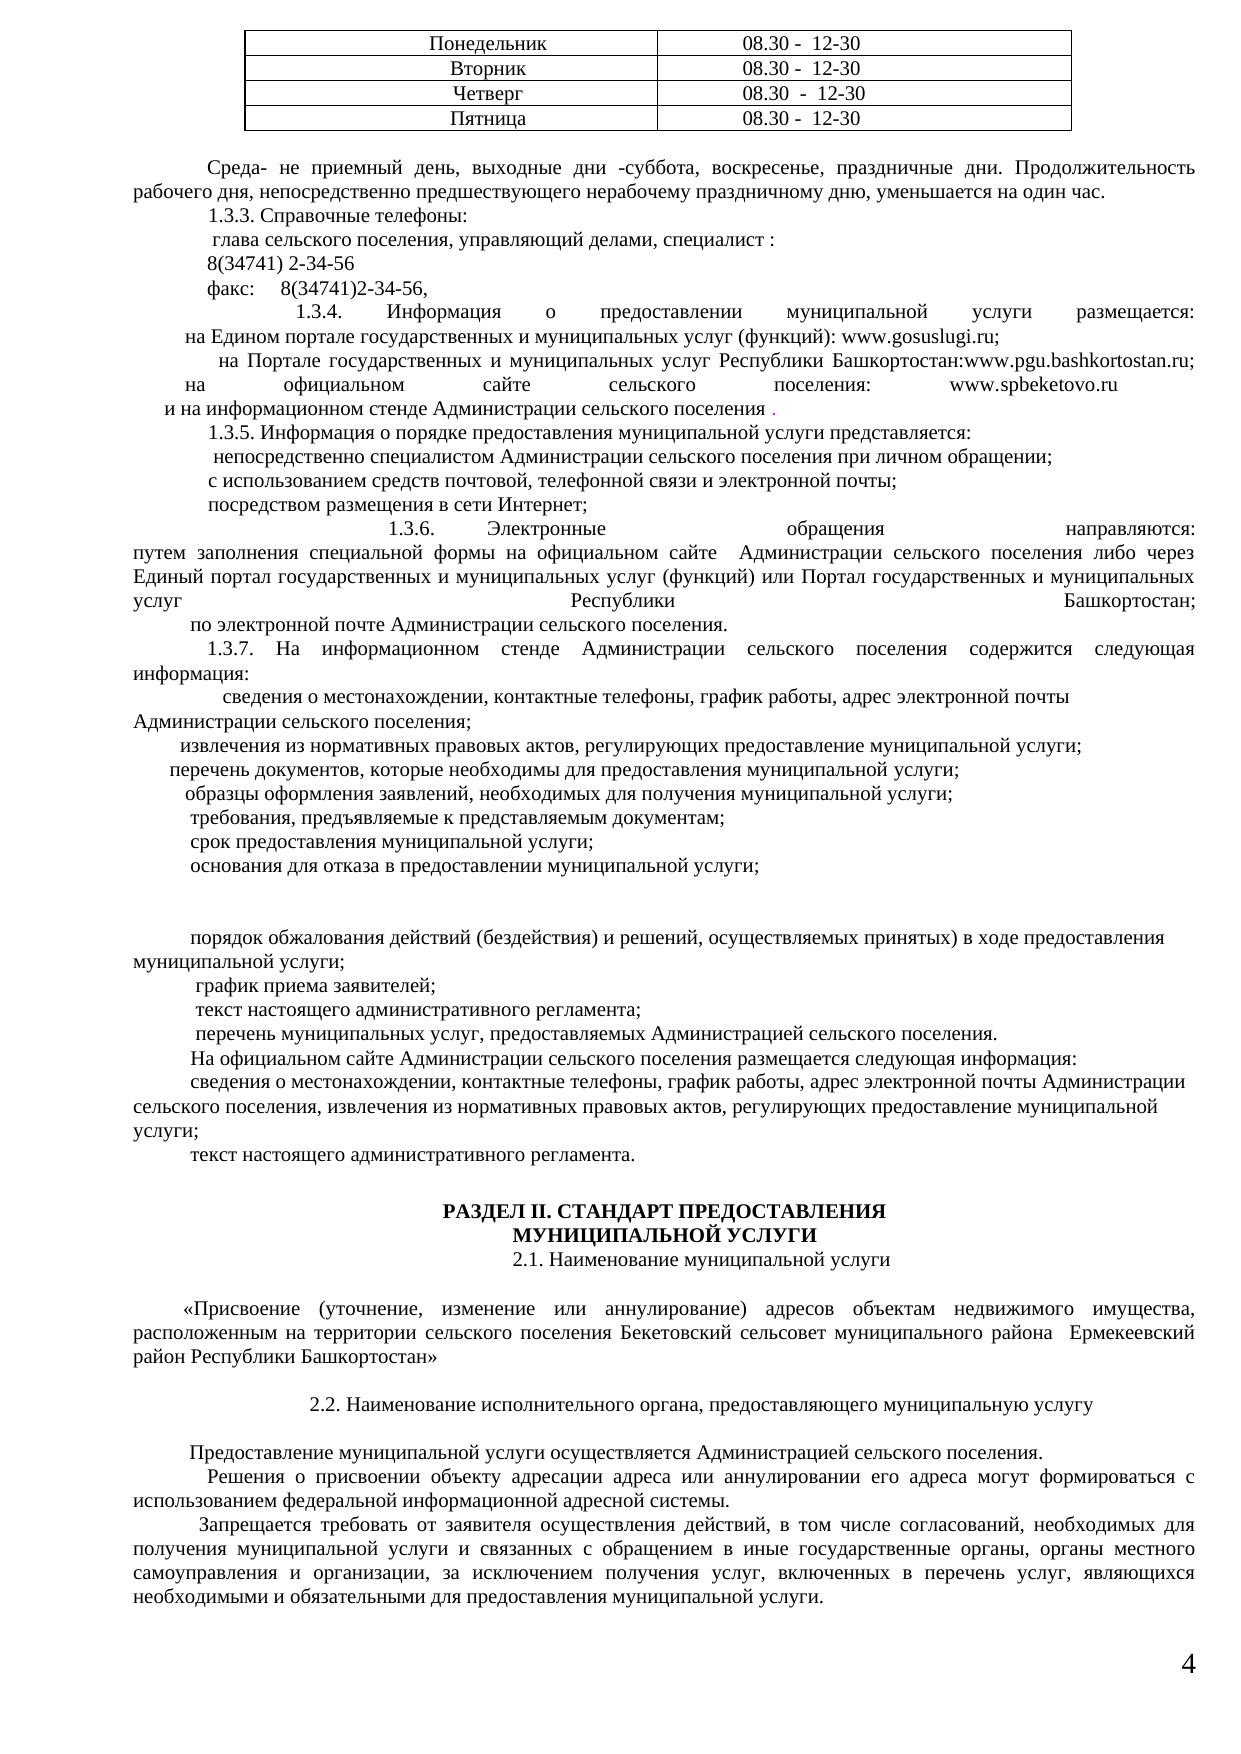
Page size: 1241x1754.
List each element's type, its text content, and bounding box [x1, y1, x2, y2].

text посредством размещения в сети Интернет; [133, 492, 1196, 516]
table_cell 08.30 - 12-30 [658, 56, 1071, 80]
text с использованием средств почтовой, телефонной связи и электронной почты; [133, 468, 1196, 492]
text 2.2. Наименование исполнительного органа, предоставляющего муниципальную услугу [133, 1392, 1196, 1416]
text 1.3.6. Электронные обращения направляются: путем заполнения специальной формы на официальном сайте Администрации сельского поселения либо через Единый портал государственных и муниципальных услуг (функций) или Портал государственных и муниципальных услуг Республики Башкортостан; по электронной почте Администрации сельского поселения. [133, 516, 1196, 636]
table_header 08.30 - 12-30 [658, 31, 1071, 55]
text порядок обжалования действий (бездействия) и решений, осуществляемых принятых) в ходе предоставления муниципальной услуги; график приема заявителей; текст настоящего административного регламента; перечень муниципальных услуг, предоставляемых Администрацией сельского поселения. На официальном сайте Администрации сельского поселения размещается следующая информация: сведения о местонахождении, контактные телефоны, график работы, адрес электронной почты Администрации сельского поселения, извлечения из нормативных правовых актов, регулирующих предоставление муниципальной услуги; текст настоящего административного регламента. [133, 901, 1196, 1199]
text муниципальной услуги [133, 1223, 1196, 1247]
text 2.1. Наименование муниципальной услуги [133, 1247, 1196, 1271]
text РАЗДЕЛ II. Стандарт предоставления [133, 1199, 1196, 1223]
text 1.3.3. Справочные телефоны: [133, 203, 1196, 227]
text глава сельского поселения, управляющий делами, специалист : [133, 227, 1196, 251]
text 8(34741) 2-34-56 [133, 251, 1196, 275]
text 1.3.5. Информация о порядке предоставления муниципальной услуги представляется: [133, 420, 1196, 444]
text «Присвоение (уточнение, изменение или аннулирование) адресов объектам недвижимого имущества, расположенным на территории сельского поселения Бекетовский сельсовет муниципального района Ермекеевский район Республики Башкортостан» [133, 1296, 1196, 1368]
text 1.3.4. Информация о предоставлении муниципальной услуги размещается: на Едином портале государственных и муниципальных услуг (функций): www.gosuslugi.ru; [133, 299, 1196, 348]
text сведения о местонахождении, контактные телефоны, график работы, адрес электронной почты Администрации сельского поселения; извлечения из нормативных правовых актов, регулирующих предоставление муниципальной услуги; перечень документов, которые необходимы для предоставления муниципальной услуги; образцы оформления заявлений, необходимых для получения муниципальной услуги; требования, предъявляемые к представляемым документам; срок предоставления муниципальной услуги; основания для отказа в предоставлении муниципальной услуги; [133, 684, 1196, 877]
text 1.3.7. На информационном стенде Администрации сельского поселения содержится следующая информация: [133, 636, 1196, 684]
text непосредственно специалистом Администрации сельского поселения при личном обращении; [133, 444, 1196, 468]
table_cell Четверг [246, 81, 657, 105]
text факс: 8(34741)2-34-56, [133, 275, 1196, 299]
table_cell 08.30 - 12-30 [658, 81, 1071, 105]
text Запрещается требовать от заявителя осуществления действий, в том числе согласований, необходимых для получения муниципальной услуги и связанных с обращением в иные государственные органы, органы местного самоуправления и организации, за исключением получения услуг, включенных в перечень услуг, являющихся необходимыми и обязательными для предоставления муниципальной услуги. [133, 1512, 1196, 1608]
text на Портале государственных и муниципальных услуг Республики Башкортостан:www.pgu.bashkortostan.ru; на официальном сайте сельского поселения: www.spbeketovo.ru и на информационном стенде Администрации сельского поселения . [133, 348, 1196, 420]
table_header Понедельник [246, 31, 657, 55]
table_cell Вторник [246, 56, 657, 80]
table_cell 08.30 - 12-30 [658, 106, 1071, 130]
text Предоставление муниципальной услуги осуществляется Администрацией сельского поселения. [133, 1440, 1196, 1464]
text Решения о присвоении объекту адресации адреса или аннулировании его адреса могут формироваться с использованием федеральной информационной адресной системы. [133, 1464, 1196, 1512]
text Среда- не приемный день, выходные дни -суббота, воскресенье, праздничные дни. Продолжительность рабочего дня, непосредственно предшествующего нерабочему праздничному дню, уменьшается на один час. [133, 155, 1196, 203]
table_cell Пятница [246, 106, 657, 130]
